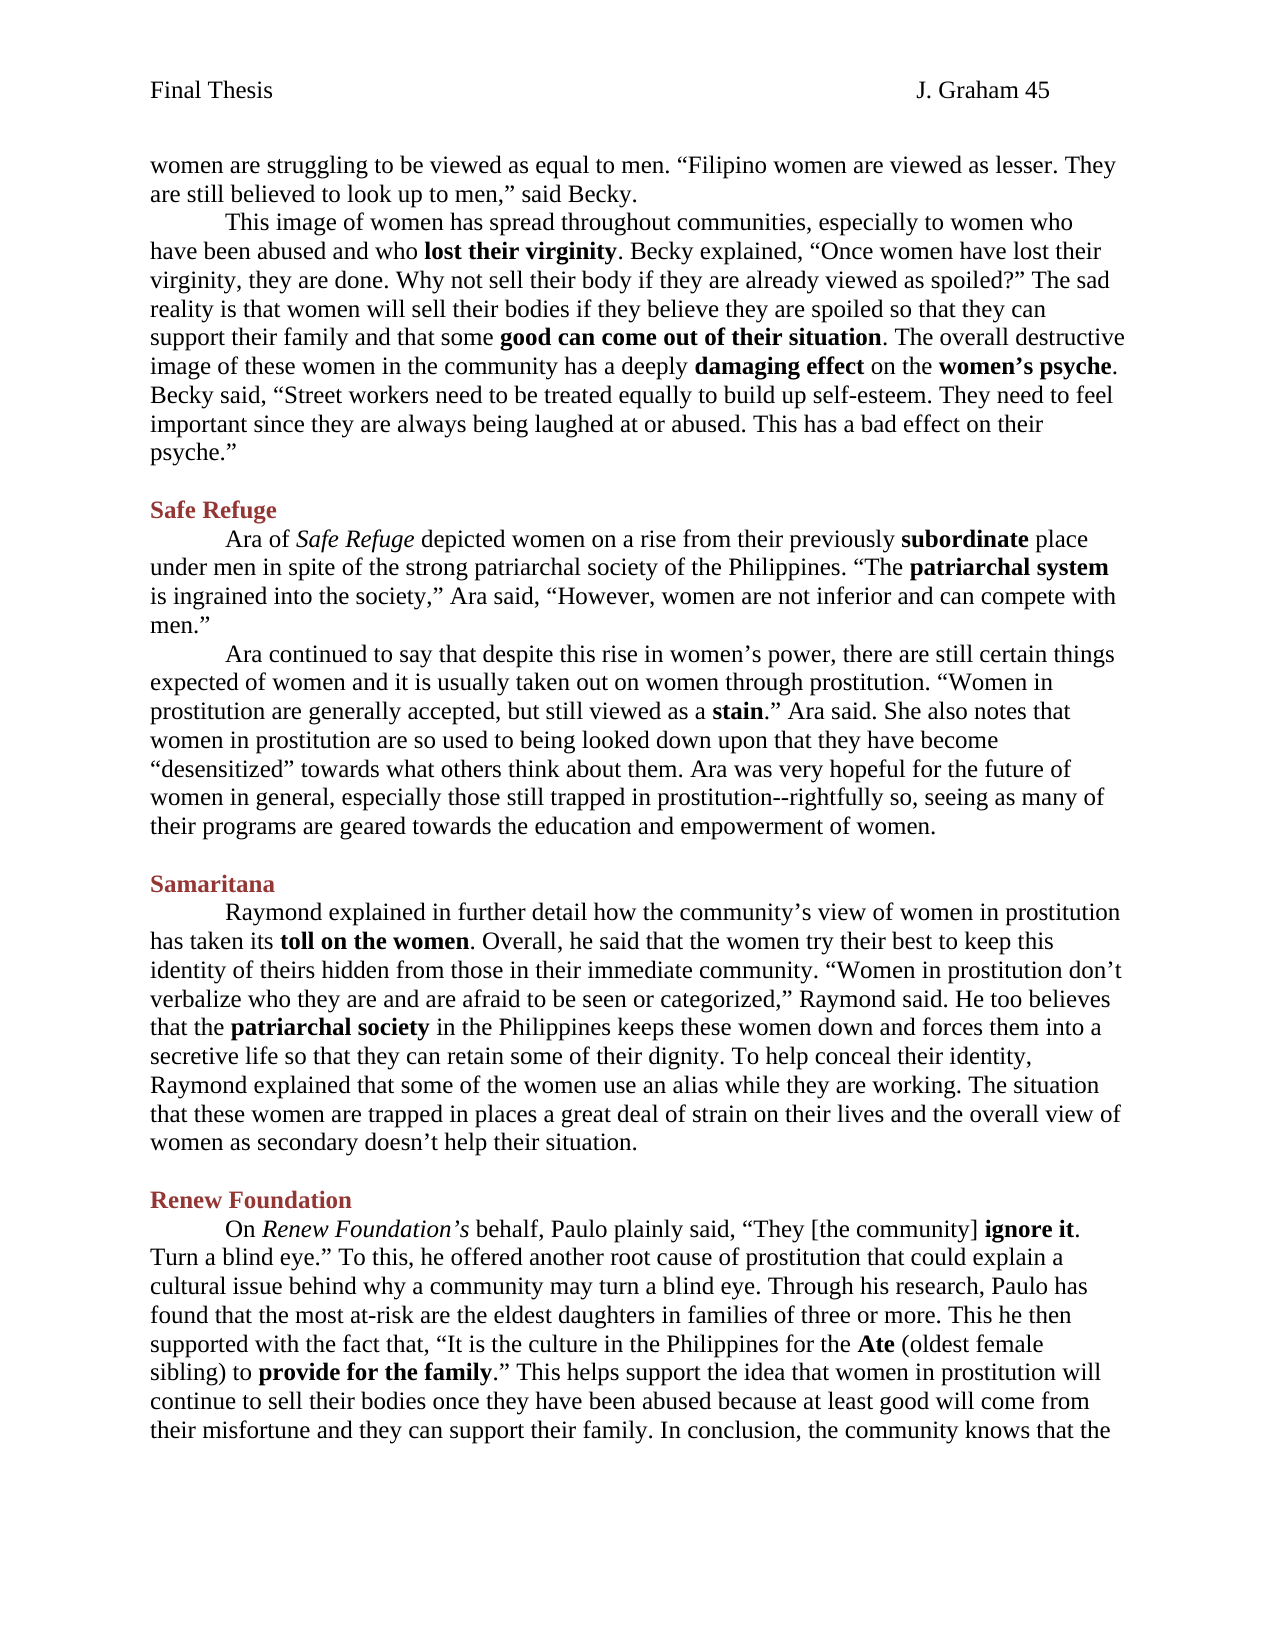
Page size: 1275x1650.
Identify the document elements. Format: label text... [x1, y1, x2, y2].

text This image of women has spread throughout communities, especially to women who have been abused and who lost their virginity. Becky explained, “Once women have lost their virginity, they are done. Why not sell their body if they are already viewed as spoiled?” The sad reality is that women will sell their bodies if they believe they are spoiled so that they can support their family and that some good can come out of their situation. The overall destructive image of these women in the community has a deeply damaging effect on the women’s psyche. Becky said, “Street workers need to be treated equally to build up self-esteem. They need to feel important since they are always being laughed at or abused. This has a bad effect on their psyche.” [150, 207, 1125, 466]
text Raymond explained in further detail how the community’s view of women in prostitution has taken its toll on the women. Overall, he said that the women try their best to keep this identity of theirs hidden from those in their immediate community. “Women in prostitution don’t verbalize who they are and are afraid to be seen or categorized,” Raymond said. He too believes that the patriarchal society in the Philippines keeps these women down and forces them into a secretive life so that they can retain some of their dignity. To help conceal their identity, Raymond explained that some of the women use an alias while they are working. The situation that these women are trapped in places a great deal of strain on their lives and the overall view of women as secondary doesn’t help their situation. [150, 897, 1125, 1156]
text Samaritana [150, 869, 1125, 897]
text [150, 1214, 1125, 1444]
text Safe Refuge [150, 495, 1125, 524]
text Renew Foundation [150, 1185, 1125, 1214]
text Ara of Safe Refuge depicted women on a rise from their previously subordinate place under men in spite of the strong patriarchal society of the Philippines. “The patriarchal system is ingrained into the society,” Ara said, “However, women are not inferior and can compete with men.” [150, 524, 1125, 639]
text Ara continued to say that despite this rise in women’s power, there are still certain things expected of women and it is usually taken out on women through prostitution. “Women in prostitution are generally accepted, but still viewed as a stain.” Ara said. She also notes that women in prostitution are so used to being looked down upon that they have become “desensitized” towards what others think about them. Ara was very hopeful for the future of women in general, especially those still trapped in prostitution--rightfully so, seeing as many of their programs are geared towards the education and empowerment of women. [150, 639, 1125, 840]
